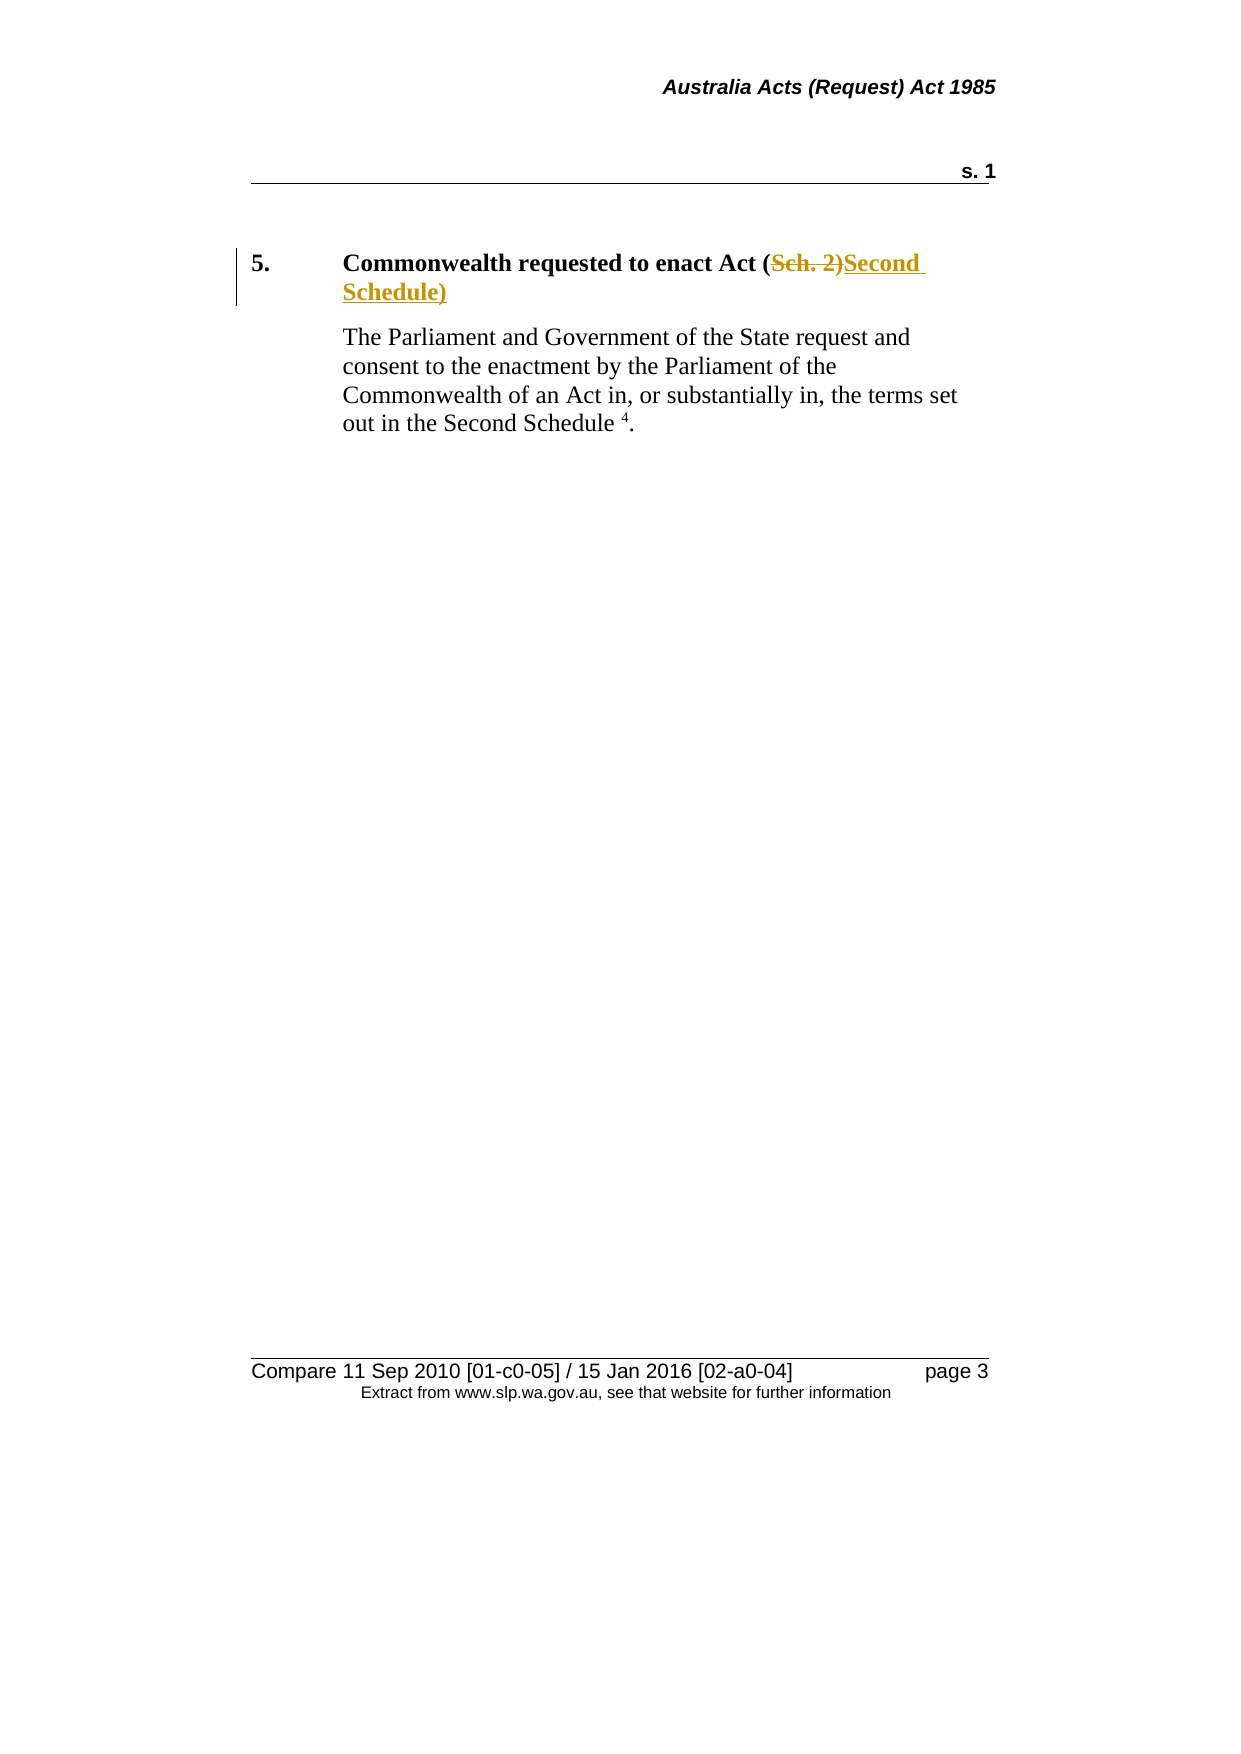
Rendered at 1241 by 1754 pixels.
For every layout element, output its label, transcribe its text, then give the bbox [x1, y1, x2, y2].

text The Parliament and Government of the State request and consent to the enactment by the Parliament of the Commonwealth of an Act in, or substantially in, the terms set out in the Second Schedule 4. [251, 322, 989, 437]
subtitle 5. Commonwealth requested to enact Act ( [251, 248, 989, 306]
